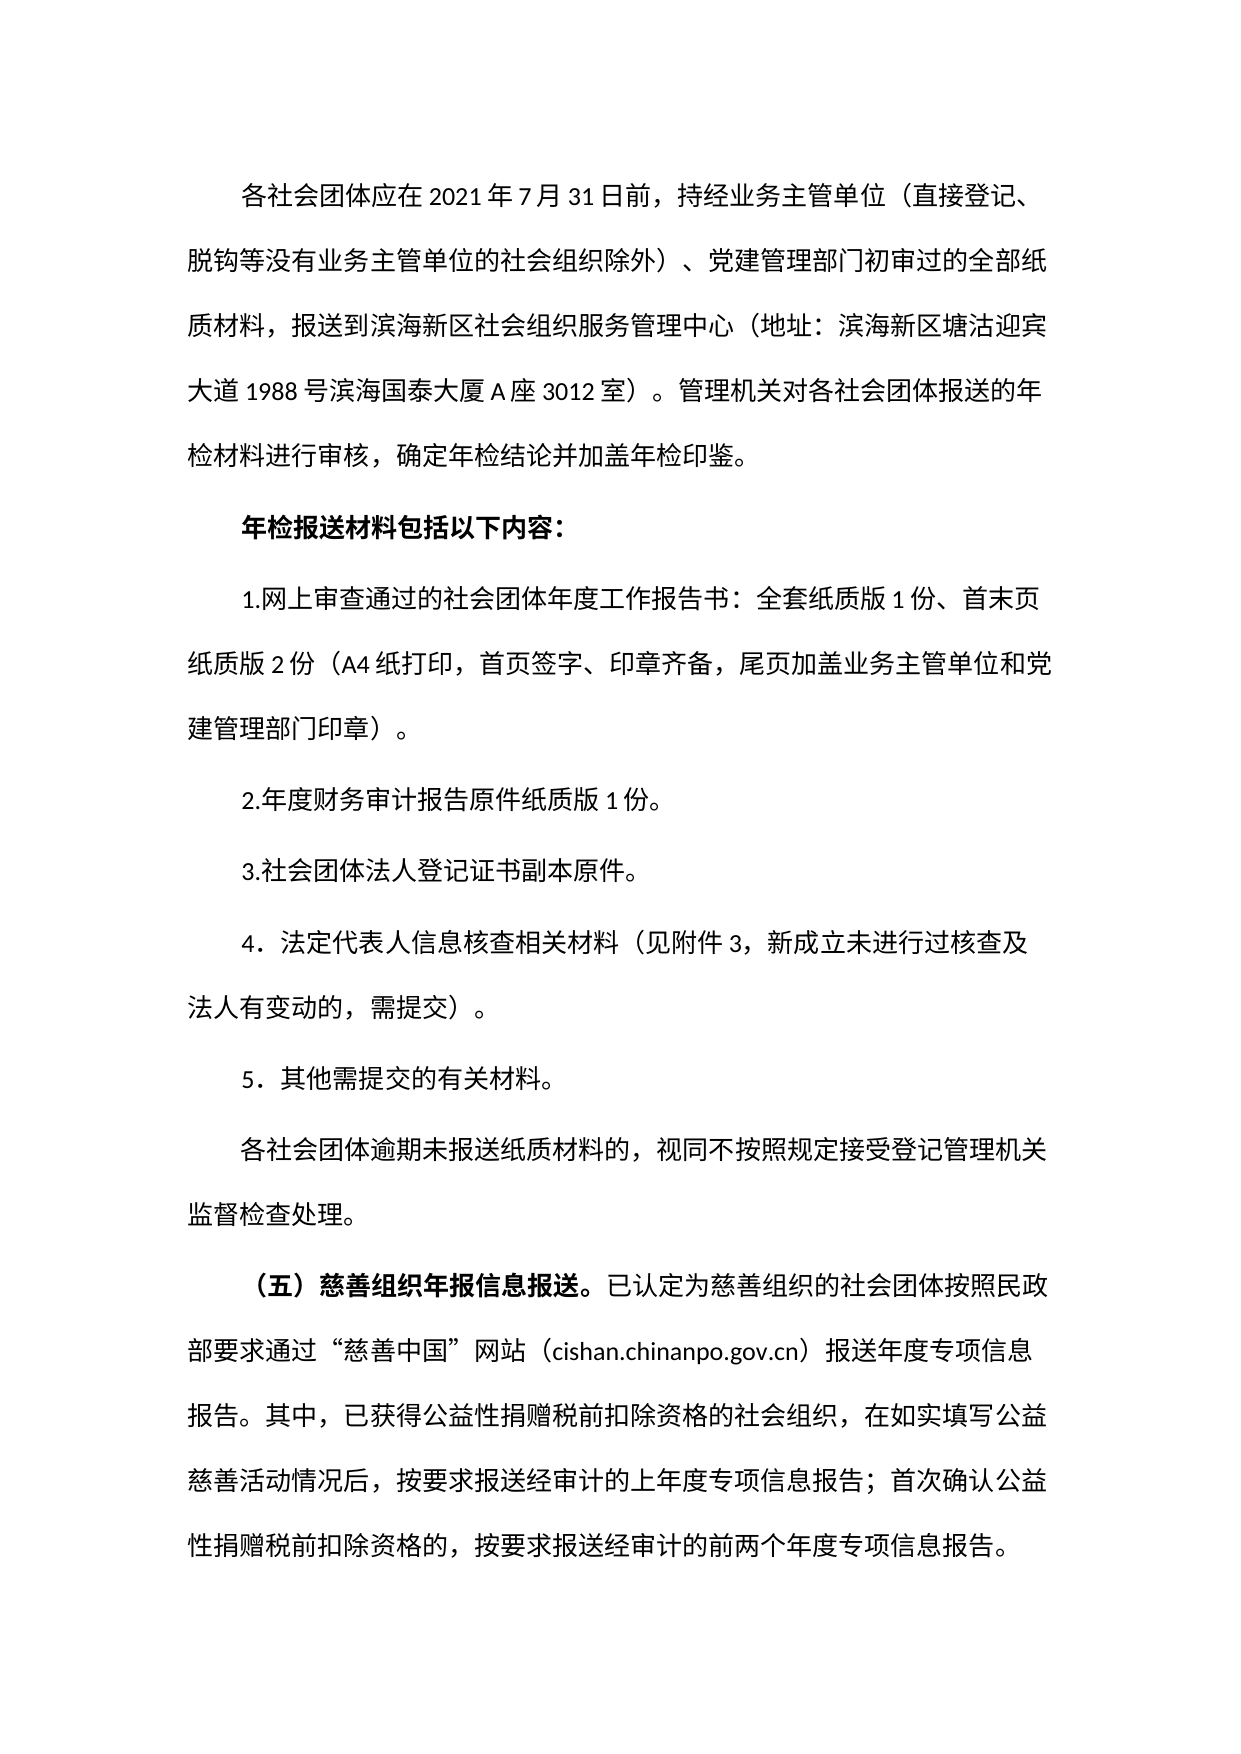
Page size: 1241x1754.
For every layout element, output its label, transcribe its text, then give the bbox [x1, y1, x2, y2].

text 年检报送材料包括以下内容： [187, 493, 1053, 558]
text 各社会团体逾期未报送纸质材料的，视同不按照规定接受登记管理机关监督检查处理。 [187, 1116, 1053, 1246]
text 3.社会团体法人登记证书副本原件。 [187, 837, 1053, 902]
text 5．其他需提交的有关材料。 [187, 1044, 1053, 1109]
text 各社会团体应在2021年7月31日前，持经业务主管单位（直接登记、脱钩等没有业务主管单位的社会组织除外）、党建管理部门初审过的全部纸质材料，报送到滨海新区社会组织服务管理中心（地址：滨海新区塘沽迎宾大道1988号滨海国泰大厦A座3012室）。管理机关对各社会团体报送的年检材料进行审核，确定年检结论并加盖年检印鉴。 [187, 162, 1053, 487]
text 2.年度财务审计报告原件纸质版1份。 [187, 766, 1053, 831]
text （五）慈善组织年报信息报送。已认定为慈善组织的社会团体按照民政部要求通过“慈善中国”网站（cishan.chinanpo.gov.cn）报送年度专项信息报告。其中，已获得公益性捐赠税前扣除资格的社会组织，在如实填写公益慈善活动情况后，按要求报送经审计的上年度专项信息报告；首次确认公益性捐赠税前扣除资格的，按要求报送经审计的前两个年度专项信息报告。 [187, 1252, 1053, 1577]
text 1.网上审查通过的社会团体年度工作报告书：全套纸质版1份、首末页纸质版2份（A4纸打印，首页签字、印章齐备，尾页加盖业务主管单位和党建管理部门印章）。 [187, 564, 1053, 759]
text 4．法定代表人信息核查相关材料（见附件3，新成立未进行过核查及法人有变动的，需提交）。 [187, 908, 1053, 1038]
